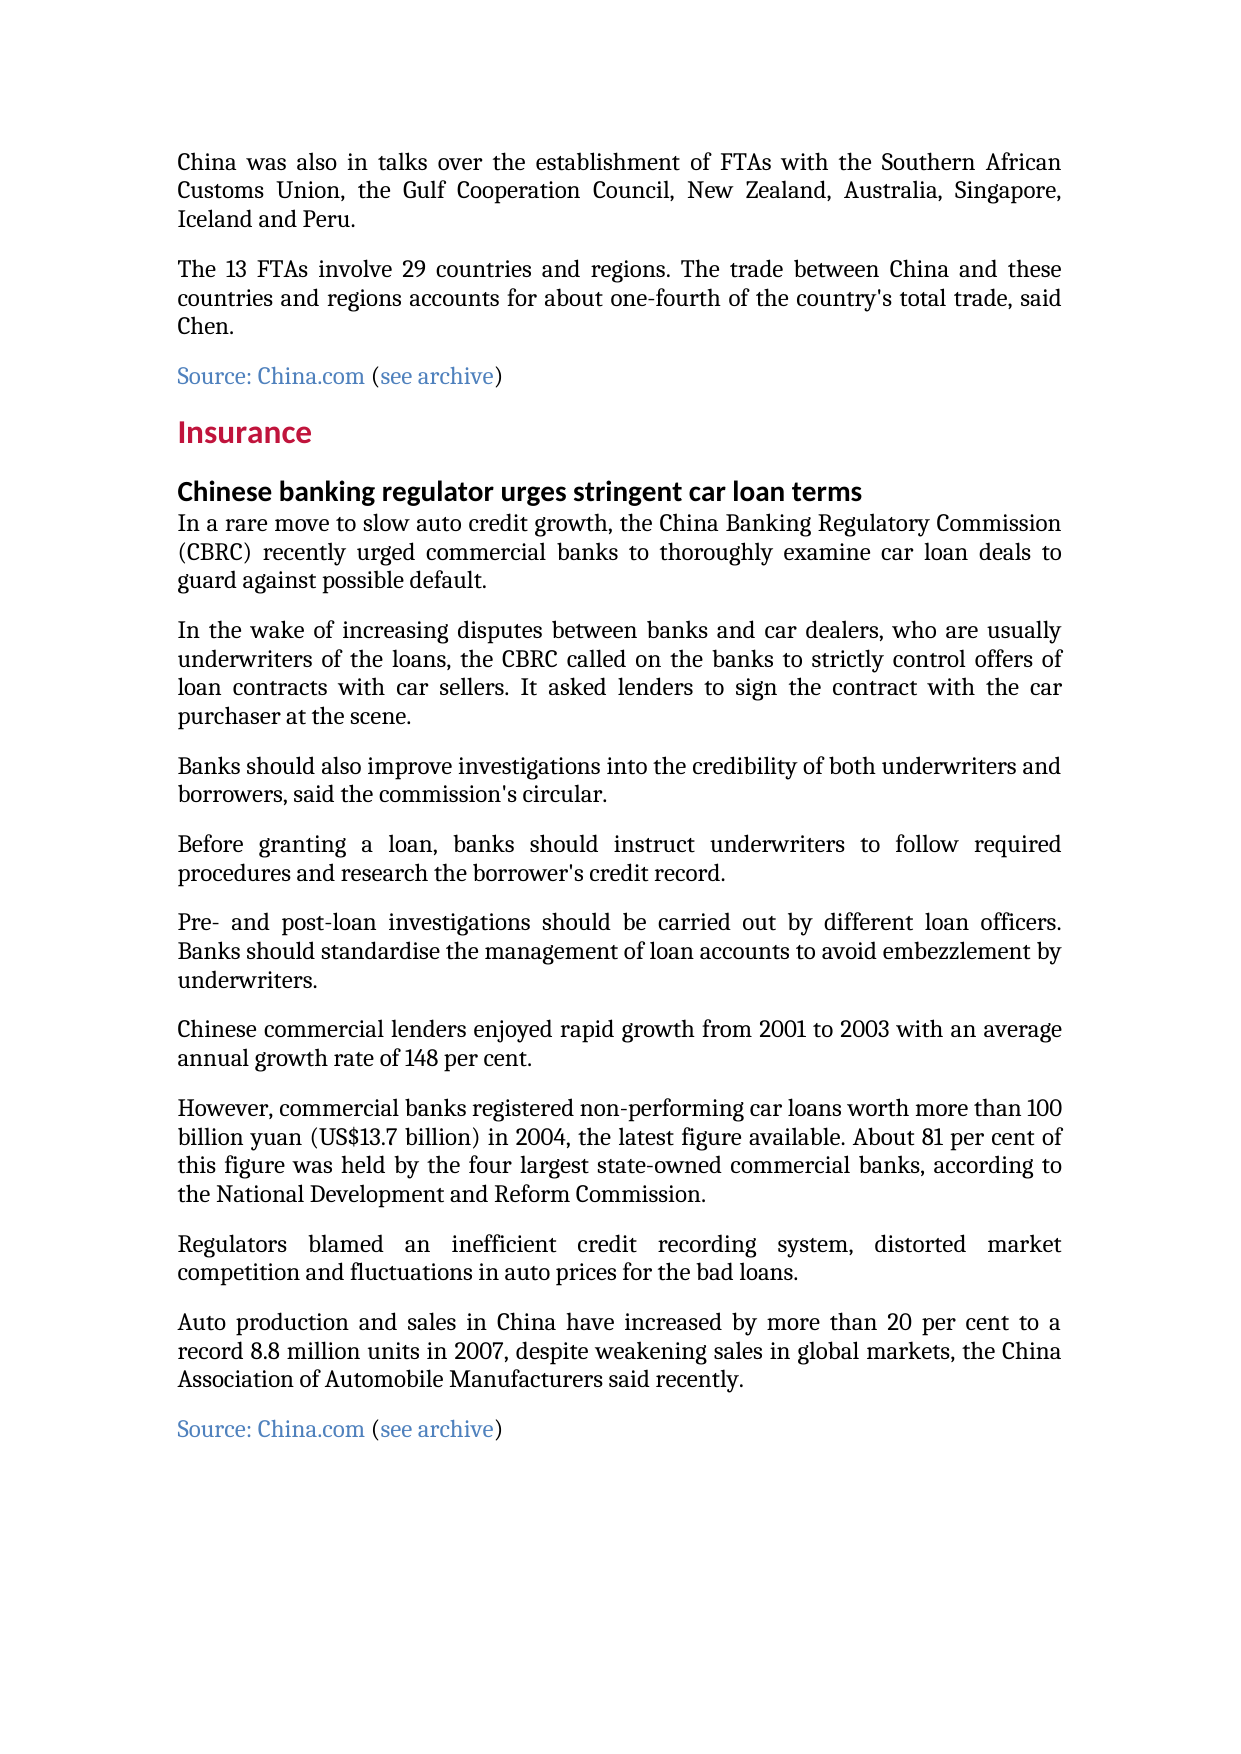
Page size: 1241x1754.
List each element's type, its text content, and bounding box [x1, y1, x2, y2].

text Auto production and sales in China have increased by more than 20 per cent to a record 8.8 million units in 2007, despite weakening sales in global markets, the China Association of Automobile Manufacturers said recently. [177, 1308, 1063, 1394]
text Regulators blamed an inefficient credit recording system, distorted market competition and fluctuations in auto prices for the bad loans. [177, 1229, 1063, 1287]
text In a rare move to slow auto credit growth, the China Banking Regulatory Commission (CBRC) recently urged commercial banks to thoroughly examine car loan deals to guard against possible default. [177, 509, 1063, 595]
text Chinese commercial lenders enjoyed rapid growth from 2001 to 2003 with an average annual growth rate of 148 per cent. [177, 1015, 1063, 1073]
text China was also in talks over the establishment of FTAs with the Southern African Customs Union, the Gulf Cooperation Council, New Zealand, Australia, Singapore, Iceland and Peru. [177, 148, 1063, 234]
text The 13 FTAs involve 29 countries and regions. The trade between China and these countries and regions accounts for about one-fourth of the country's total trade, said Chen. [177, 255, 1063, 341]
subtitle Chinese banking regulator urges stringent car loan terms [177, 473, 1063, 509]
text Banks should also improve investigations into the credibility of both underwriters and borrowers, said the commission's circular. [177, 752, 1063, 809]
text Source: China.com (see archive) [177, 362, 1063, 391]
subtitle Insurance [177, 411, 1063, 452]
text In the wake of increasing disputes between banks and car dealers, who are usually underwriters of the loans, the CBRC called on the banks to strictly control offers of loan contracts with car sellers. It asked lenders to sign the contract with the car purchaser at the scene. [177, 616, 1063, 731]
text Before granting a loan, banks should instruct underwriters to follow required procedures and research the borrower's credit record. [177, 830, 1063, 887]
text Source: China.com (see archive) [177, 1415, 1063, 1444]
text Pre- and post-loan investigations should be carried out by different loan officers. Banks should standardise the management of loan accounts to avoid embezzlement by underwriters. [177, 908, 1063, 994]
text However, commercial banks registered non-performing car loans worth more than 100 billion yuan (US$13.7 billion) in 2004, the latest figure available. About 81 per cent of this figure was held by the four largest state-owned commercial banks, according to the National Development and Reform Commission. [177, 1094, 1063, 1209]
